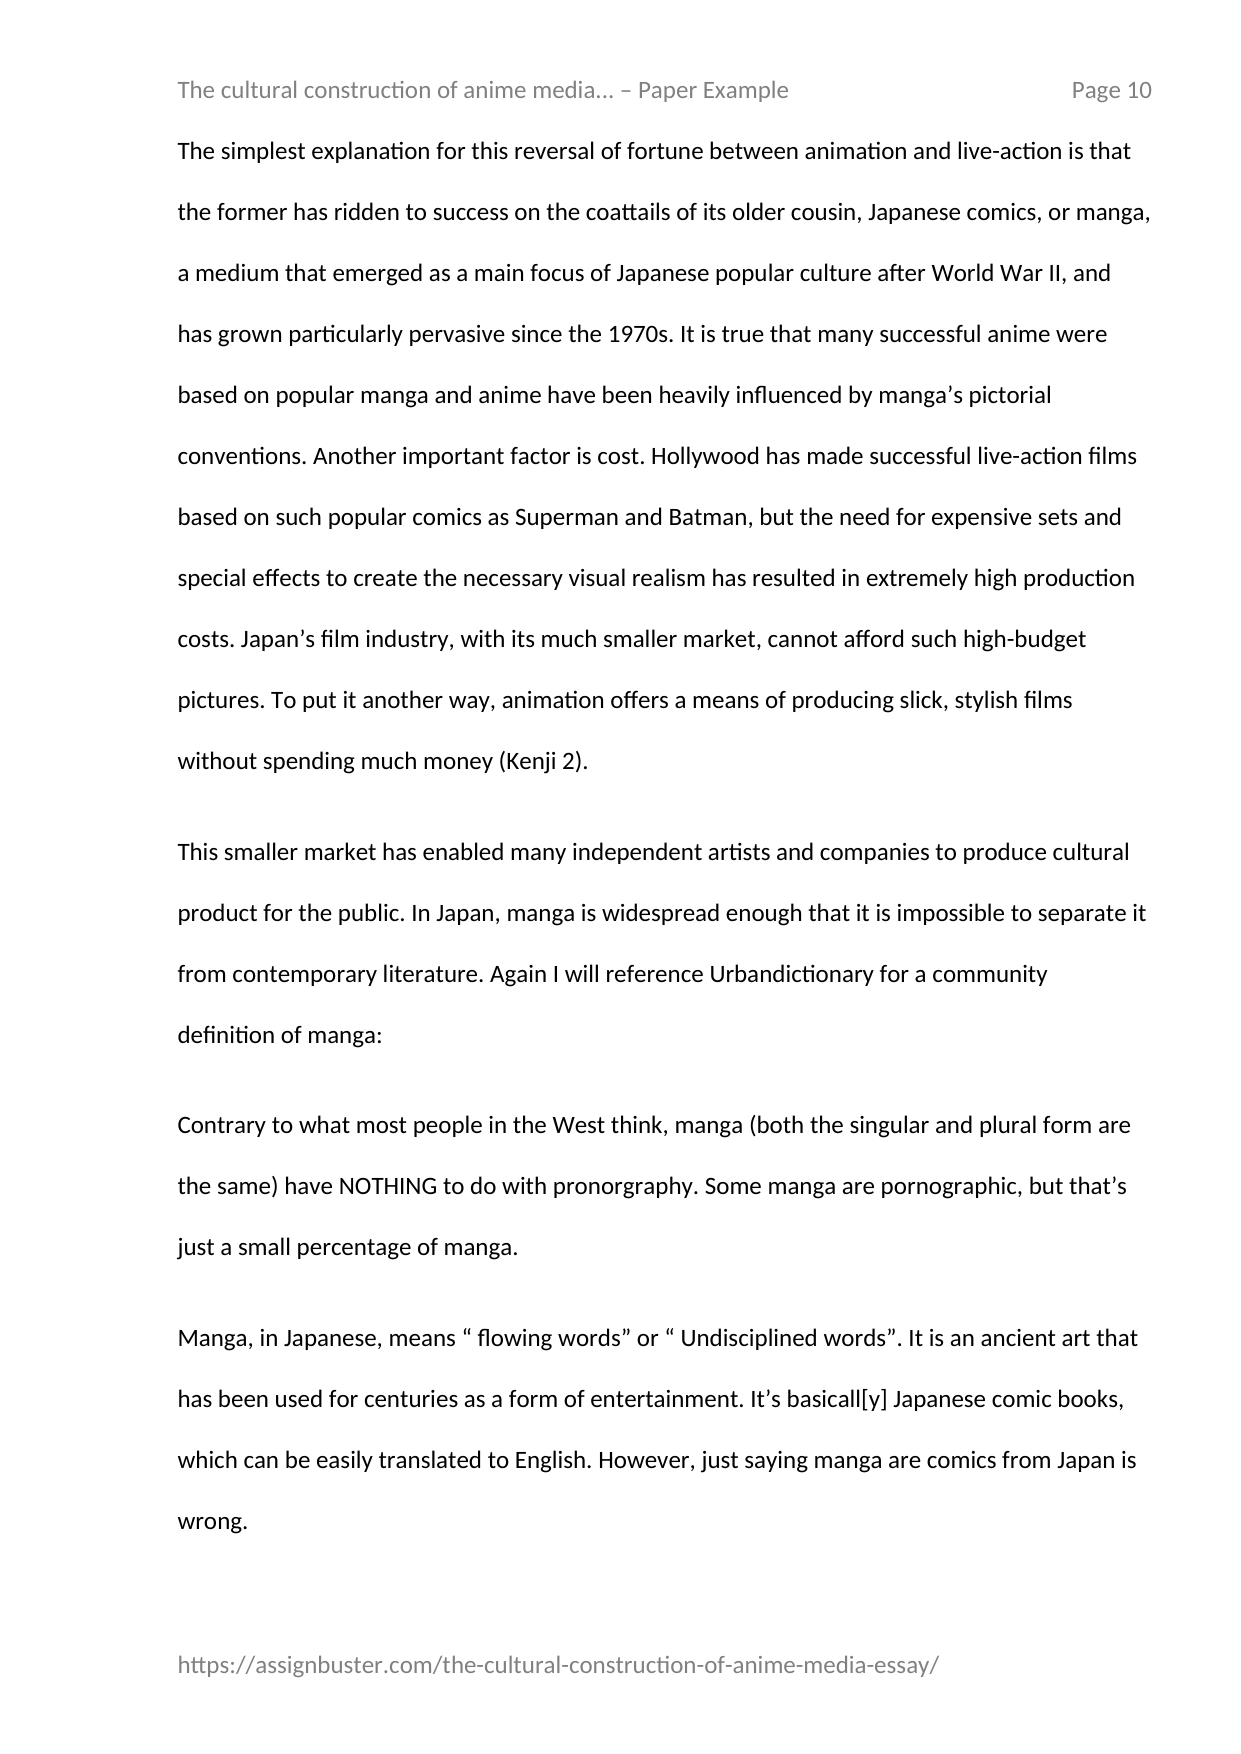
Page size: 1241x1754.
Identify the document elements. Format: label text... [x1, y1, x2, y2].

text Manga, in Japanese, means “ flowing words” or “ Undisciplined words”. It is an ancient art that has been used for centuries as a form of entertainment. It’s basicall[y] Japanese comic books, which can be easily translated to English. However, just saying manga are comics from Japan is wrong. [177, 1322, 1152, 1536]
text The simplest explanation for this reversal of fortune between animation and live-action is that the former has ridden to success on the coattails of its older cousin, Japanese comics, or manga, a medium that emerged as a main focus of Japanese popular culture after World War II, and has grown particularly pervasive since the 1970s. It is true that many successful anime were based on popular manga and anime have been heavily influenced by manga’s pictorial conventions. Another important factor is cost. Hollywood has made successful live-action films based on such popular comics as Superman and Batman, but the need for expensive sets and special effects to create the necessary visual realism has resulted in extremely high production costs. Japan’s film industry, with its much smaller market, cannot afford such high-budget pictures. To put it another way, animation offers a means of producing slick, stylish films without spending much money (Kenji 2). [177, 135, 1152, 776]
text This smaller market has enabled many independent artists and companies to produce cultural product for the public. In Japan, manga is widespread enough that it is impossible to separate it from contemporary literature. Again I will reference Urbandictionary for a community definition of manga: [177, 836, 1152, 1049]
text Contrary to what most people in the West think, manga (both the singular and plural form are the same) have NOTHING to do with pronorgraphy. Some manga are pornographic, but that’s just a small percentage of manga. [177, 1109, 1152, 1262]
